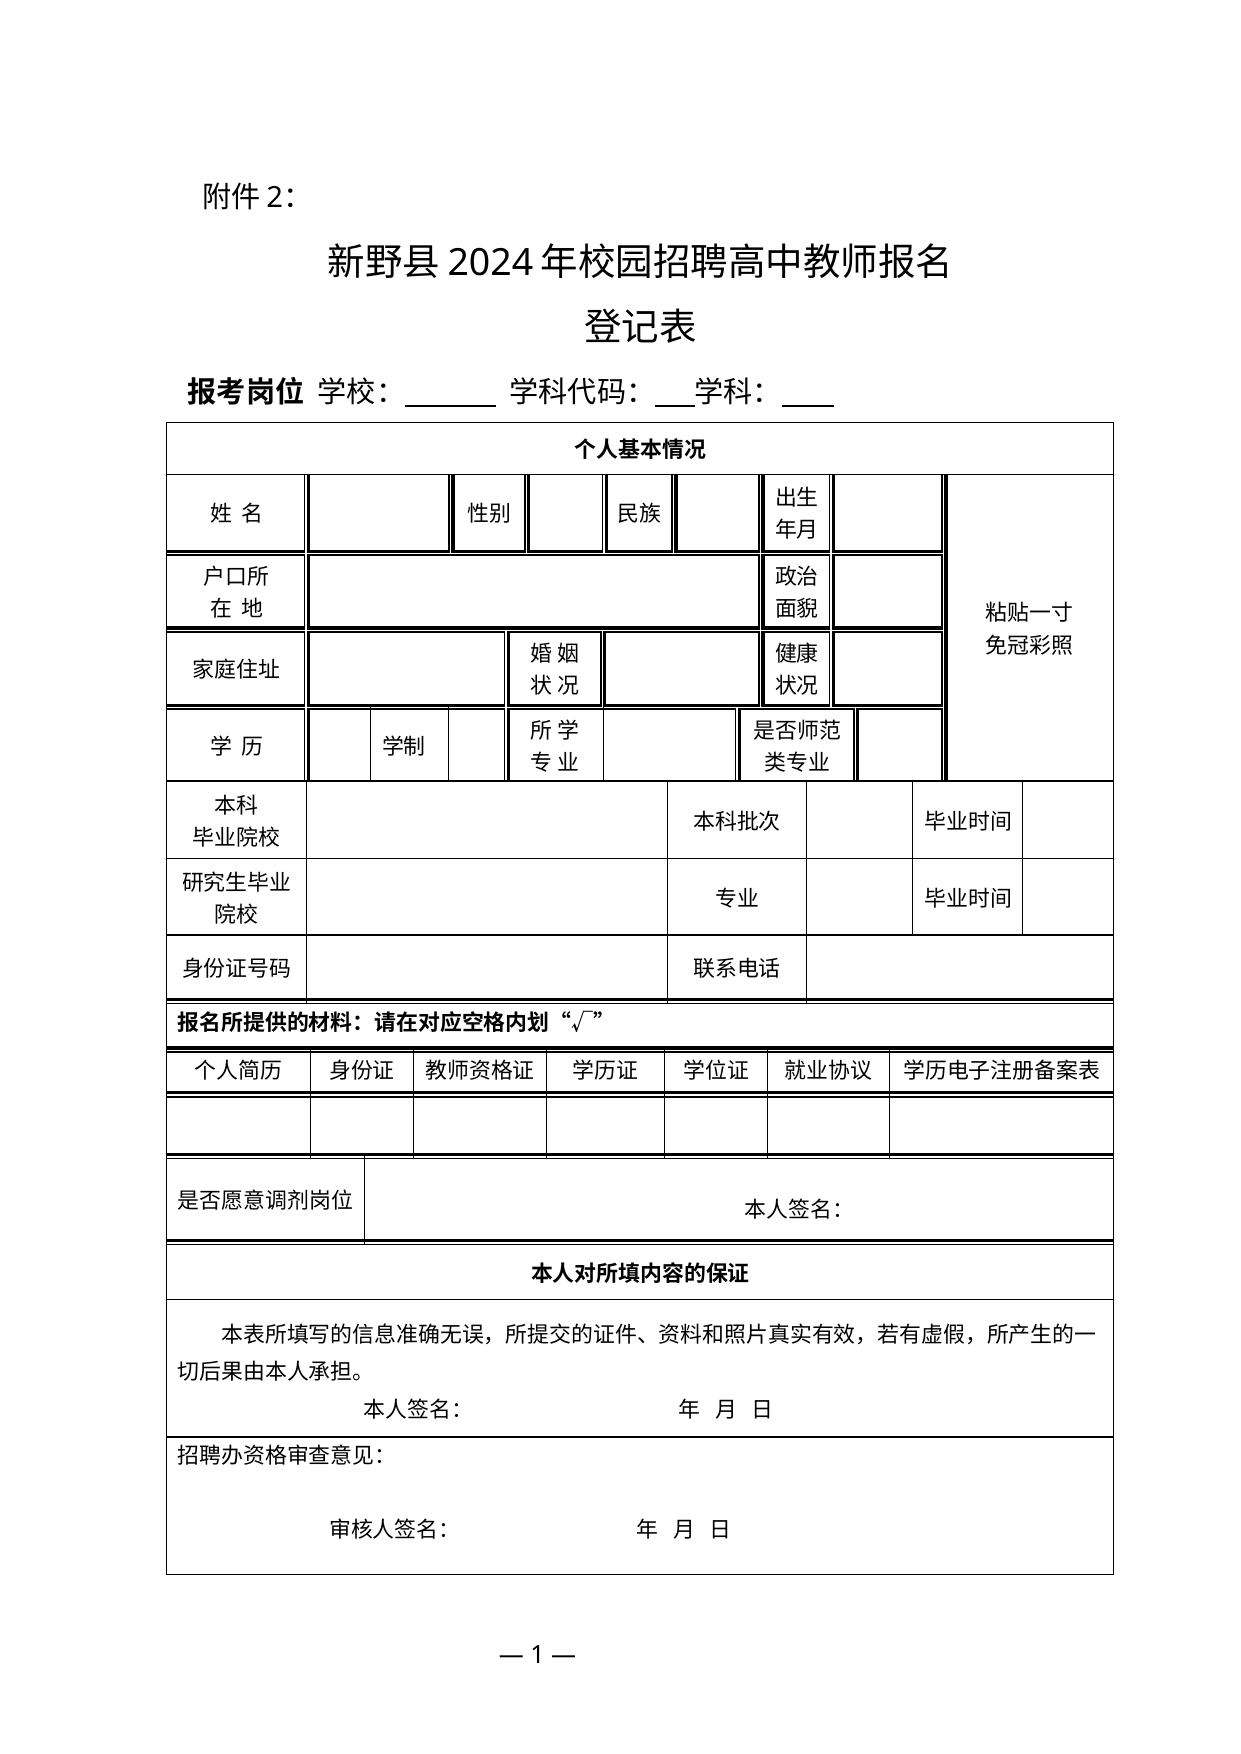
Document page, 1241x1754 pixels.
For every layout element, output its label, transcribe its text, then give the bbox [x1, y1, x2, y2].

table_cell 性别 [455, 475, 524, 549]
table_cell 报名所提供的材料：请在对应空格内划“√” [167, 1004, 1113, 1046]
table_cell [604, 710, 735, 780]
table_cell [678, 475, 758, 549]
table_cell 姓 名 [167, 475, 304, 549]
table_cell 本表所填写的信息准确无误，所提交的证件、资料和照片真实有效，若有虚假，所产生的一切后果由本人承担。 本人签名： 年 月 日 [167, 1300, 1113, 1436]
table_cell 就业协议 [768, 1053, 889, 1091]
table_cell 教师资格证 [414, 1053, 546, 1091]
table_cell [835, 556, 941, 626]
table_cell 本人签名： [365, 1159, 1113, 1239]
table_cell 联系电话 [668, 936, 806, 998]
table_cell 所 学 专 业 [510, 710, 603, 780]
table_cell 毕业时间 [913, 859, 1022, 934]
table_cell [835, 633, 941, 703]
table_cell 粘贴一寸 免冠彩照 [948, 475, 1113, 780]
table_cell 户口所 在 地 [167, 556, 304, 626]
table_cell [310, 633, 504, 703]
table_cell [807, 936, 1113, 998]
table_cell [890, 1098, 1113, 1153]
table_cell 健康 状况 [765, 633, 829, 703]
table_cell 家庭住址 [167, 633, 304, 703]
table_cell 是否师范 类专业 [741, 710, 853, 780]
table_cell [307, 859, 667, 934]
table_cell [310, 710, 370, 780]
table_cell 身份证号码 [167, 936, 306, 998]
table_cell 招聘办资格审查意见： 审核人签名： 年 月 日 [167, 1438, 1113, 1574]
text 报考岗位 学校： 学科代码： 学科： [187, 357, 1093, 422]
table_cell 毕业时间 [913, 782, 1022, 857]
table_cell [414, 1098, 546, 1153]
table_cell 个人简历 [167, 1053, 310, 1091]
table_cell [449, 710, 504, 780]
table_cell [530, 475, 602, 549]
table_cell 学历证 [547, 1053, 664, 1091]
table_cell [859, 710, 941, 780]
table_cell 是否愿意调剂岗位 [167, 1159, 364, 1239]
table_cell 学历电子注册备案表 [890, 1053, 1113, 1091]
table_cell [167, 1098, 310, 1153]
table_cell [807, 859, 912, 934]
table_cell 出生 年月 [765, 475, 829, 549]
table_cell 学位证 [665, 1053, 767, 1091]
table_cell 政治 面貎 [765, 556, 829, 626]
table_cell 专业 [668, 859, 806, 934]
table_cell [606, 633, 758, 703]
table_cell [310, 475, 448, 549]
table_cell [835, 475, 941, 549]
table_cell [310, 556, 758, 626]
table_cell 身份证 [311, 1053, 413, 1091]
table_cell 研究生毕业 院校 [167, 859, 306, 934]
table_cell [665, 1098, 767, 1153]
text 附件2： [187, 162, 1093, 227]
table_cell [307, 782, 667, 857]
table_cell [1023, 782, 1113, 857]
table_cell 本科批次 [668, 782, 806, 857]
table_cell 民族 [608, 475, 671, 549]
text 登记表 [187, 292, 1093, 357]
table_cell [768, 1098, 889, 1153]
table_cell [547, 1098, 664, 1153]
table_cell [807, 782, 912, 857]
table_cell [311, 1098, 413, 1153]
table_cell 本人对所填内容的保证 [167, 1245, 1113, 1299]
table_cell 学制 [371, 710, 448, 780]
table_cell 本科 毕业院校 [167, 782, 306, 857]
table_cell 学 历 [167, 710, 304, 780]
text 新野县2024年校园招聘高中教师报名 [187, 227, 1093, 292]
table_cell 婚 姻 状 况 [510, 633, 600, 703]
table_header 个人基本情况 [167, 423, 1113, 473]
table_cell [307, 936, 667, 998]
table_cell [1023, 859, 1113, 934]
